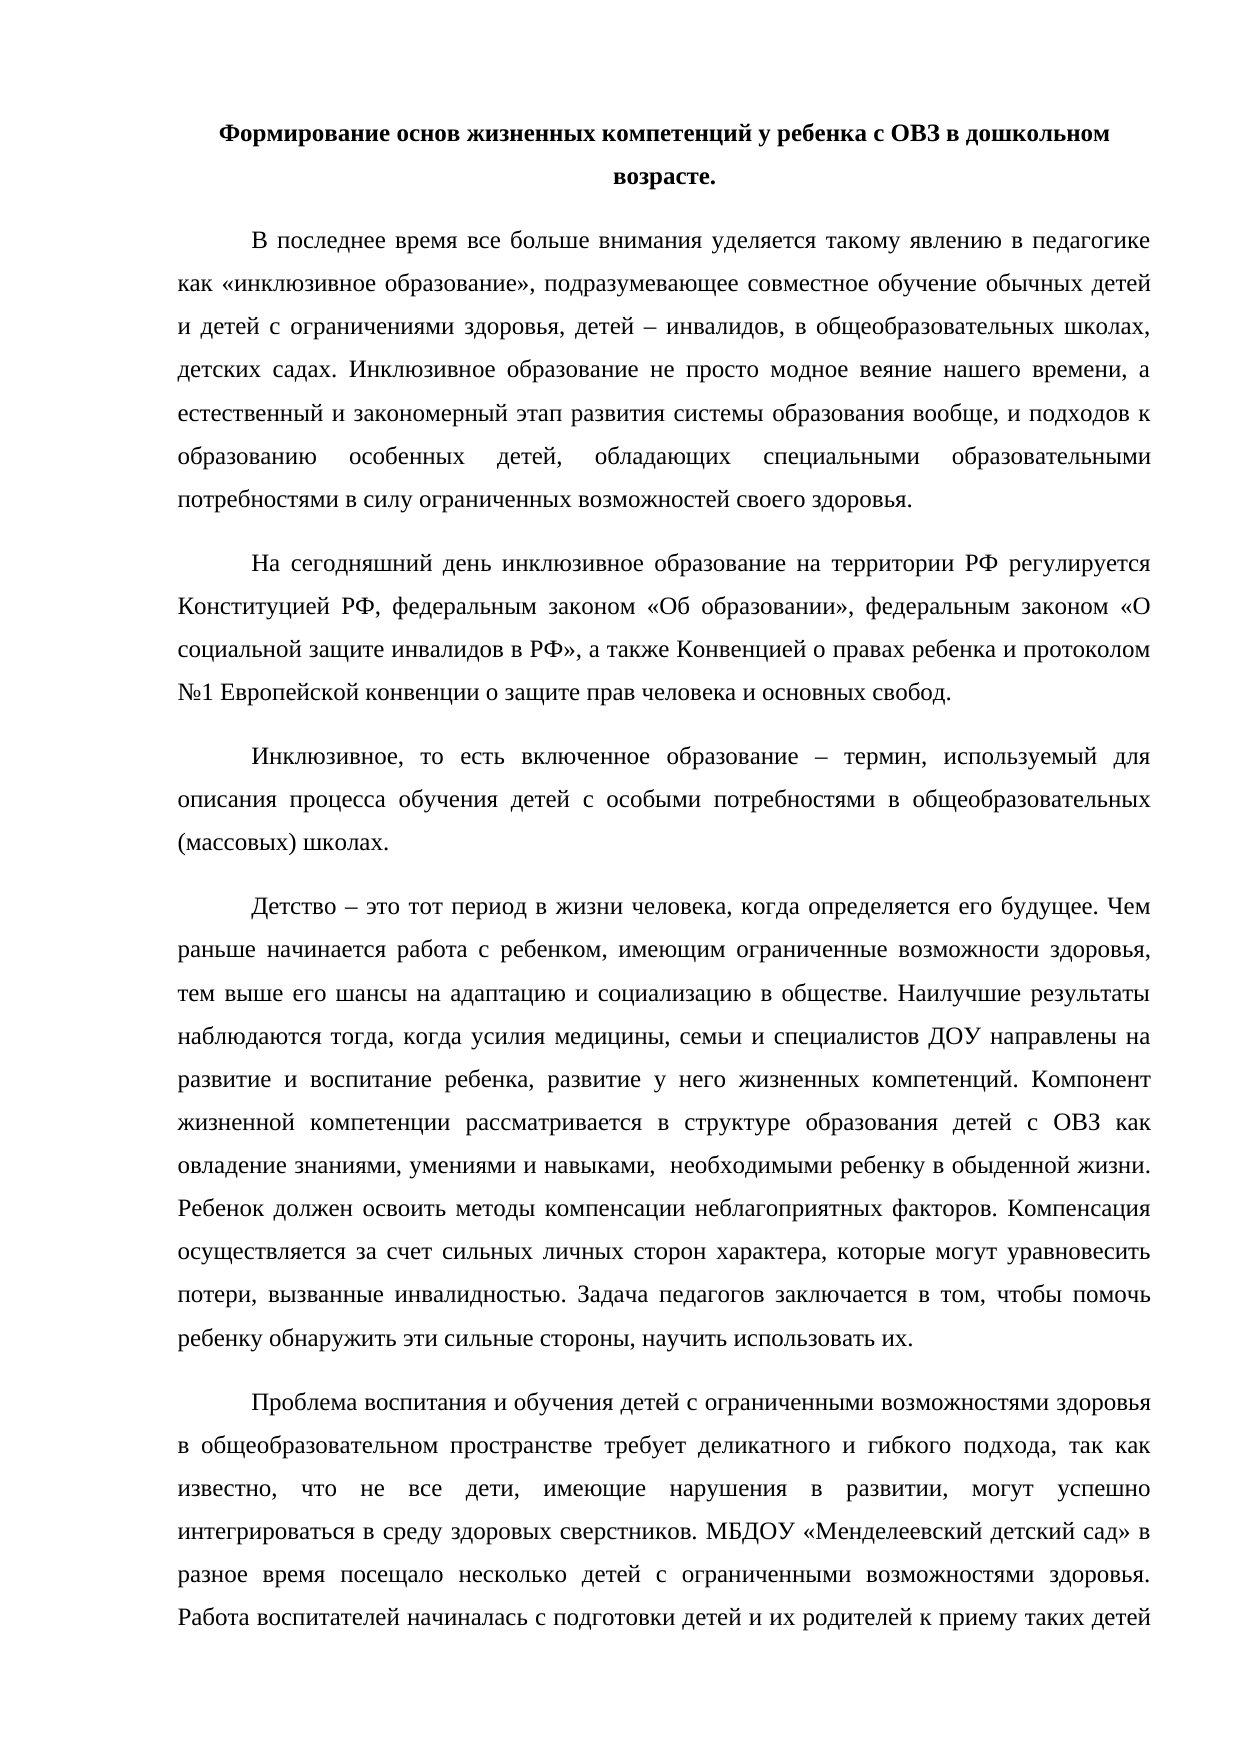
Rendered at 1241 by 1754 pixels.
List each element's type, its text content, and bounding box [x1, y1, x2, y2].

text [177, 1387, 1152, 1631]
text В последнее время все больше внимания уделяется такому явлению в педагогике как «инклюзивное образование», подразумевающее совместное обучение обычных детей и детей с ограничениями здоровья, детей – инвалидов, в общеобразовательных школах, детских садах. Инклюзивное образование не просто модное веяние нашего времени, а естественный и закономерный этап развития системы образования вообще, и подходов к образованию особенных детей, обладающих специальными образовательными потребностями в силу ограниченных возможностей своего здоровья. [177, 225, 1152, 513]
text Детство – это тот период в жизни человека, когда определяется его будущее. Чем раньше начинается работа с ребенком, имеющим ограниченные возможности здоровья, тем выше его шансы на адаптацию и социализацию в обществе. Наилучшие результаты наблюдаются тогда, когда усилия медицины, семьи и специалистов ДОУ направлены на развитие и воспитание ребенка, развитие у него жизненных компетенций. Компонент жизненной компетенции рассматривается в структуре образования детей с ОВЗ как овладение знаниями, умениями и навыками, необходимыми ребенку в обыденной жизни. Ребенок должен освоить методы компенсации неблагоприятных факторов. Компенсация осуществляется за счет сильных личных сторон характера, которые могут уравновесить потери, вызванные инвалидностью. Задача педагогов заключается в том, чтобы помочь ребенку обнаружить эти сильные стороны, научить использовать их. [177, 891, 1152, 1351]
text Формирование основ жизненных компетенций у ребенка с ОВЗ в дошкольном возрасте. [177, 118, 1152, 190]
text На сегодняшний день инклюзивное образование на территории РФ регулируется Конституцией РФ, федеральным законом «Об образовании», федеральным законом «О социальной защите инвалидов в РФ», а также Конвенцией о правах ребенка и протоколом №1 Европейской конвенции о защите прав человека и основных свобод. [177, 548, 1152, 706]
text Инклюзивное, то есть включенное образование – термин, используемый для описания процесса обучения детей с особыми потребностями в общеобразовательных (массовых) школах. [177, 741, 1152, 856]
